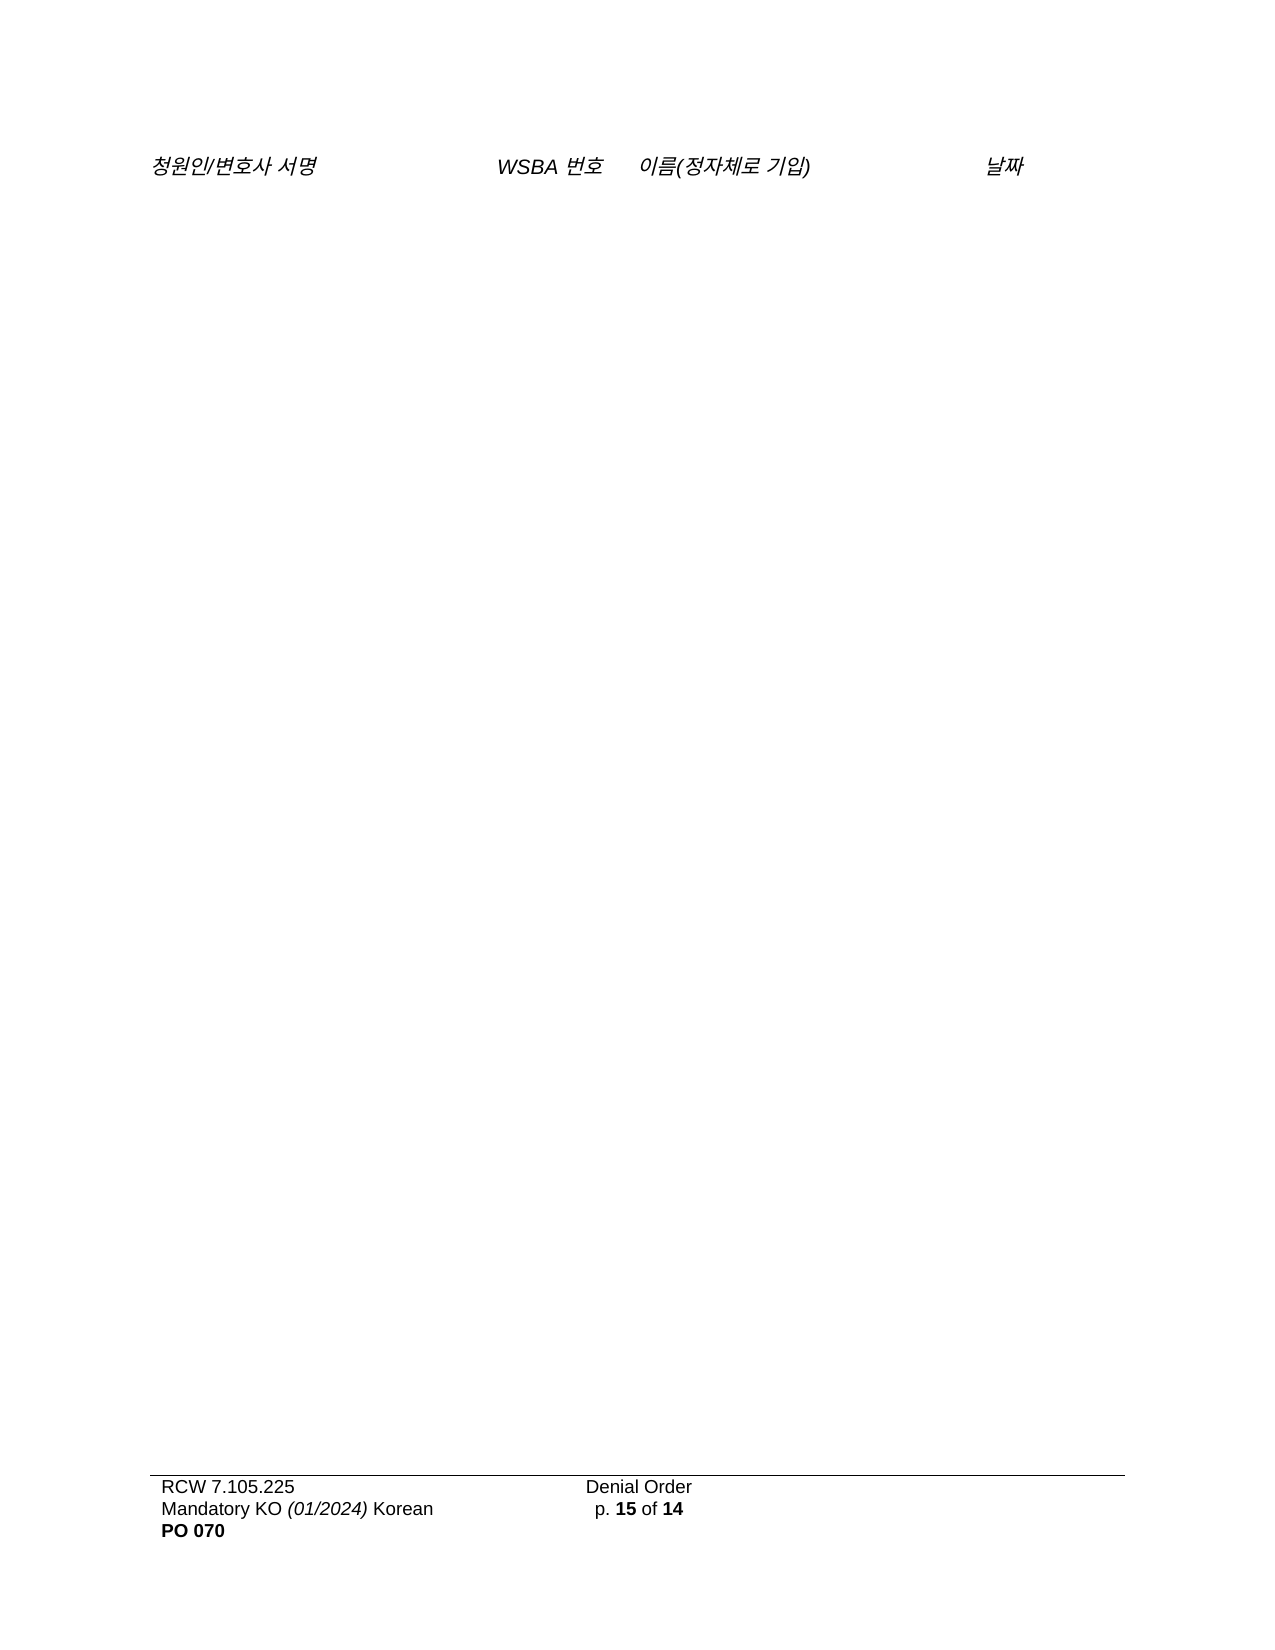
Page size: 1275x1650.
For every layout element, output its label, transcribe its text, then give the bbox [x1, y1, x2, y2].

text 청원인/변호사 서명 WSBA 번호 이름(정자체로 기입) 날짜 [150, 150, 1125, 180]
